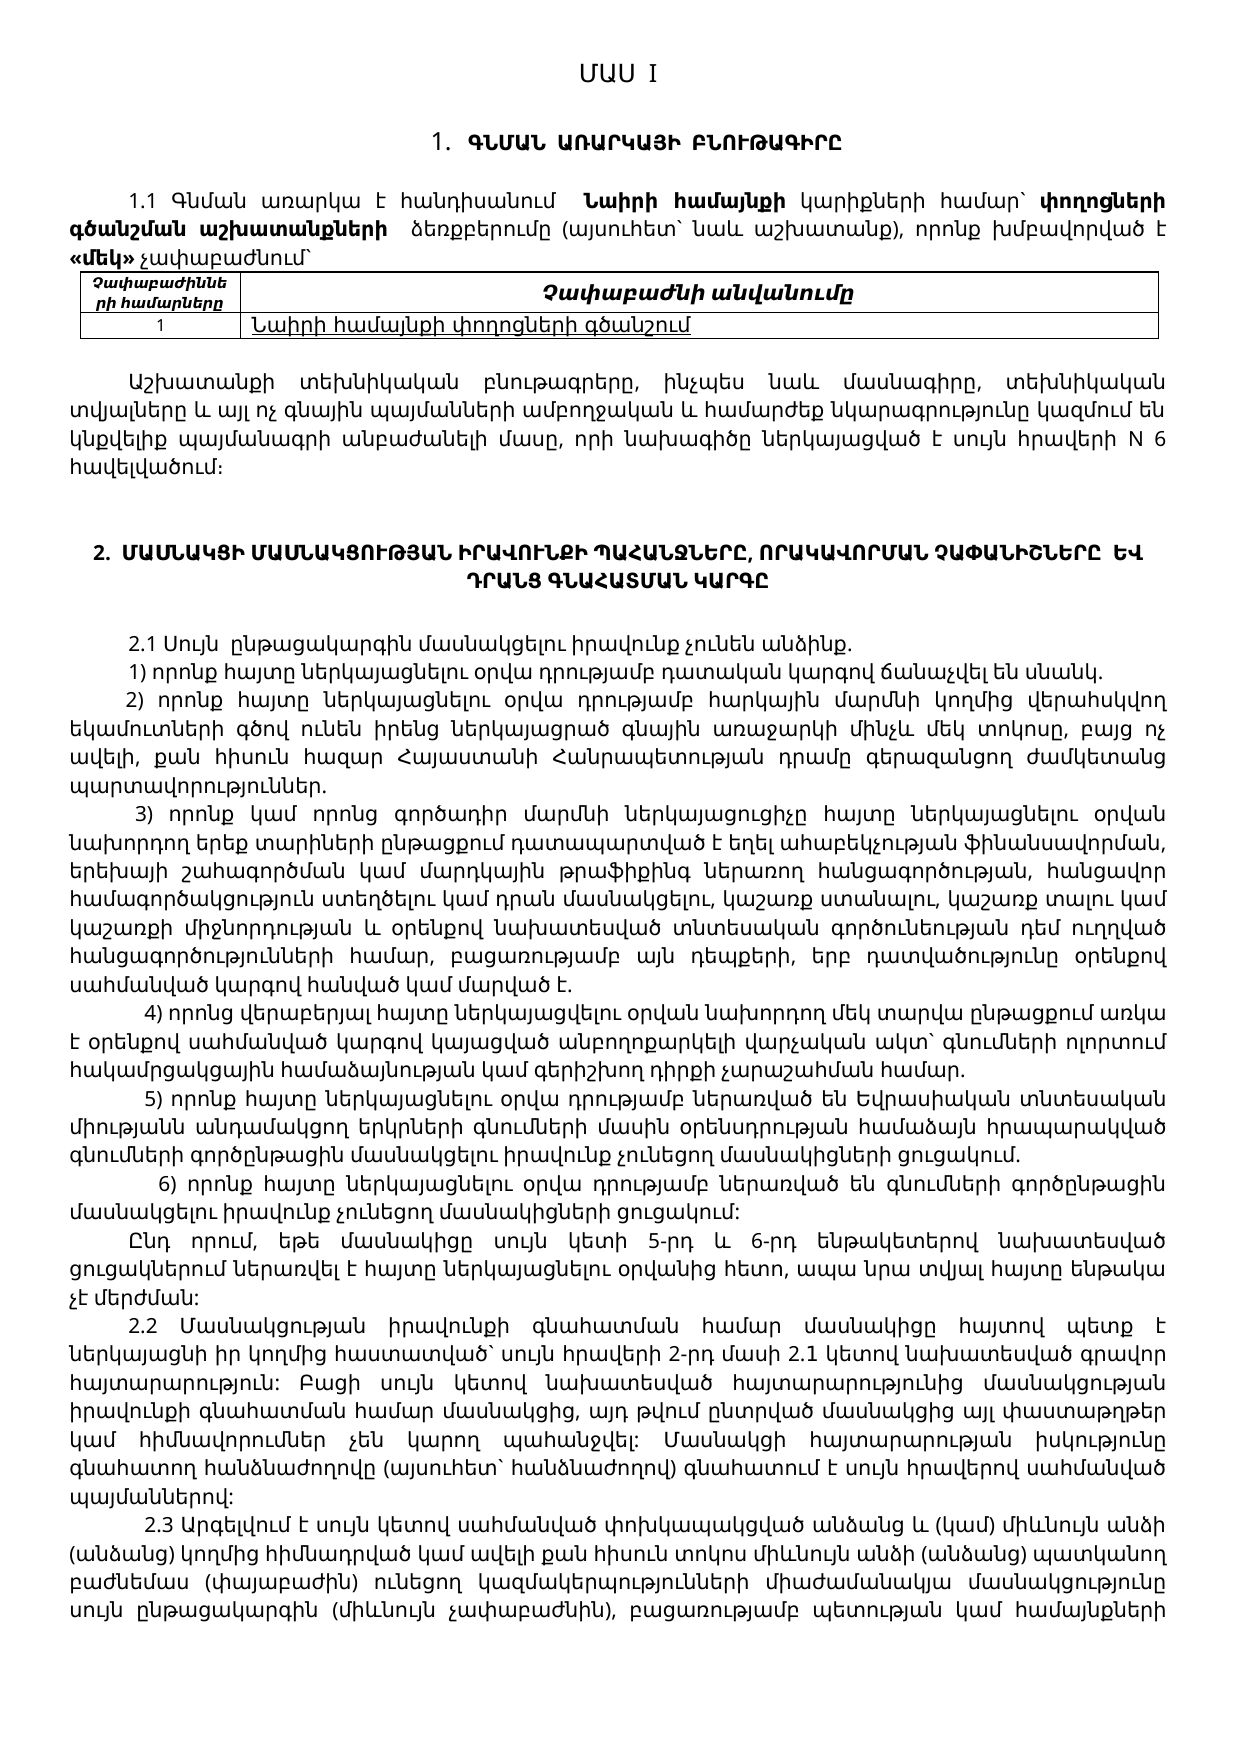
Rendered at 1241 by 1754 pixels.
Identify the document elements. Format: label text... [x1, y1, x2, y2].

text 6) որոնք հայտը ներկայացնելու օրվա դրությամբ ներառված են գնումների գործընթացին մասնակցելու իրավունք չունեցող մասնակիցների ցուցակում: [69, 1169, 1167, 1226]
text Ընդ որում, եթե մասնակիցը սույն կետի 5-րդ և 6-րդ ենթակետերով նախատեսված ցուցակներում ներառվել է հայտը ներկայացնելու օրվանից հետո, ապա նրա տվյալ հայտը ենթակա չէ մերժման: [69, 1226, 1167, 1311]
list ԳՆՄԱՆ ԱՌԱՐԿԱՅԻ ԲՆՈՒԹԱԳԻՐԸ [107, 124, 1167, 158]
text 1) որոնք հայտը ներկայացնելու օրվա դրությամբ դատական կարգով ճանաչվել են սնանկ. [69, 657, 1167, 686]
text 2.1 Սույն ընթացակարգին մասնակցելու իրավունք չունեն անձինք. [69, 629, 1167, 657]
table_header Չափաբաժինների համարները [81, 273, 240, 312]
text ՄԱՍ I [69, 56, 1167, 89]
table_cell 1 [81, 313, 240, 338]
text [69, 1510, 1167, 1624]
text 3) որոնք կամ որոնց գործադիր մարմնի ներկայացուցիչը հայտը ներկայացնելու օրվան նախորդող երեք տարիների ընթացքում դատապարտված է եղել ահաբեկչության ֆինանսավորման, երեխայի շահագործման կամ մարդկային թրաֆիքինգ ներառող հանցագործության, հանցավոր համագործակցություն ստեղծելու կամ դրան մասնակցելու, կաշառք ստանալու, կաշառք տալու կամ կաշառքի միջնորդության և օրենքով նախատեսված տնտեսական գործունեության դեմ ուղղված հանցագործությունների համար, բացառությամբ այն դեպքերի, երբ դատվածությունը օրենքով սահմանված կարգով հանված կամ մարված է. [69, 799, 1167, 998]
table_header Չափաբաժնի անվանումը [241, 273, 1158, 312]
text 2.2 Մասնակցության իրավունքի գնահատման համար մասնակիցը հայտով պետք է ներկայացնի իր կողմից հաստատված` սույն հրավերի 2-րդ մասի 2.1 կետով նախատեսված գրավոր հայտարարություն: Բացի սույն կետով նախատեսված հայտարարությունից մասնակցության իրավունքի գնահատման համար մասնակցից, այդ թվում ընտրված մասնակցից այլ փաստաթղթեր կամ հիմնավորումներ չեն կարող պահանջվել: Մասնակցի հայտարարության իսկությունը գնահատող հանձնաժողովը (այսուհետ` հանձնաժողով) գնահատում է սույն հրավերով սահմանված պայմաններով: [69, 1311, 1167, 1510]
text 5) որոնք հայտը ներկայացնելու օրվա դրությամբ ներառված են Եվրասիական տնտեսական միությանն անդամակցող երկրների գնումների մասին օրենսդրության համաձայն հրապարակված գնումների գործընթացին մասնակցելու իրավունք չունեցող մասնակիցների ցուցակում. [69, 1084, 1167, 1169]
text 2) որոնք հայտը ներկայացնելու օրվա դրությամբ հարկային մարմնի կողմից վերահսկվող եկամուտների գծով ունեն իրենց ներկայացրած գնային առաջարկի մինչև մեկ տոկոսը, բայց ոչ ավելի, քան հիսուն հազար Հայաստանի Հանրապետության դրամը գերազանցող ժամկետանց պարտավորություններ. [69, 686, 1167, 799]
subtitle 1.1 Գնման առարկա է հանդիսանում Նաիրի համայնքի կարիքների համար` փողոցների գծանշման աշխատանքների ձեռքբերումը (այսուհետ` նաև աշխատանք), որոնք խմբավորված է «մեկ» չափաբաժնում` [69, 186, 1167, 271]
text 2. ՄԱՍՆԱԿՑԻ ՄԱՍՆԱԿՑՈՒԹՅԱՆ ԻՐԱՎՈՒՆՔԻ ՊԱՀԱՆՋՆԵՐԸ, ՈՐԱԿԱՎՈՐՄԱՆ ՉԱՓԱՆԻՇՆԵՐԸ ԵՎ ԴՐԱՆՑ ԳՆԱՀԱՏՄԱՆ ԿԱՐԳԸ [69, 538, 1167, 594]
text Աշխատանքի տեխնիկական բնութագրերը, ինչպես նաև մասնագիրը, տեխնիկական տվյալները և այլ ոչ գնային պայմանների ամբողջական և համարժեք նկարագրությունը կազմում են կնքվելիք պայմանագրի անբաժանելի մասը, որի նախագիծը ներկայացված է սույն հրավերի N 6 հավելվածում։ [69, 367, 1167, 481]
table_cell Նաիրի համայնքի փողոցների գծանշում [241, 313, 1158, 338]
text 4) որոնց վերաբերյալ հայտը ներկայացվելու օրվան նախորդող մեկ տարվա ընթացքում առկա է օրենքով սահմանված կարգով կայացված անբողոքարկելի վարչական ակտ` գնումների ոլորտում հակամրցակցային համաձայնության կամ գերիշխող դիրքի չարաշահման համար. [69, 998, 1167, 1084]
